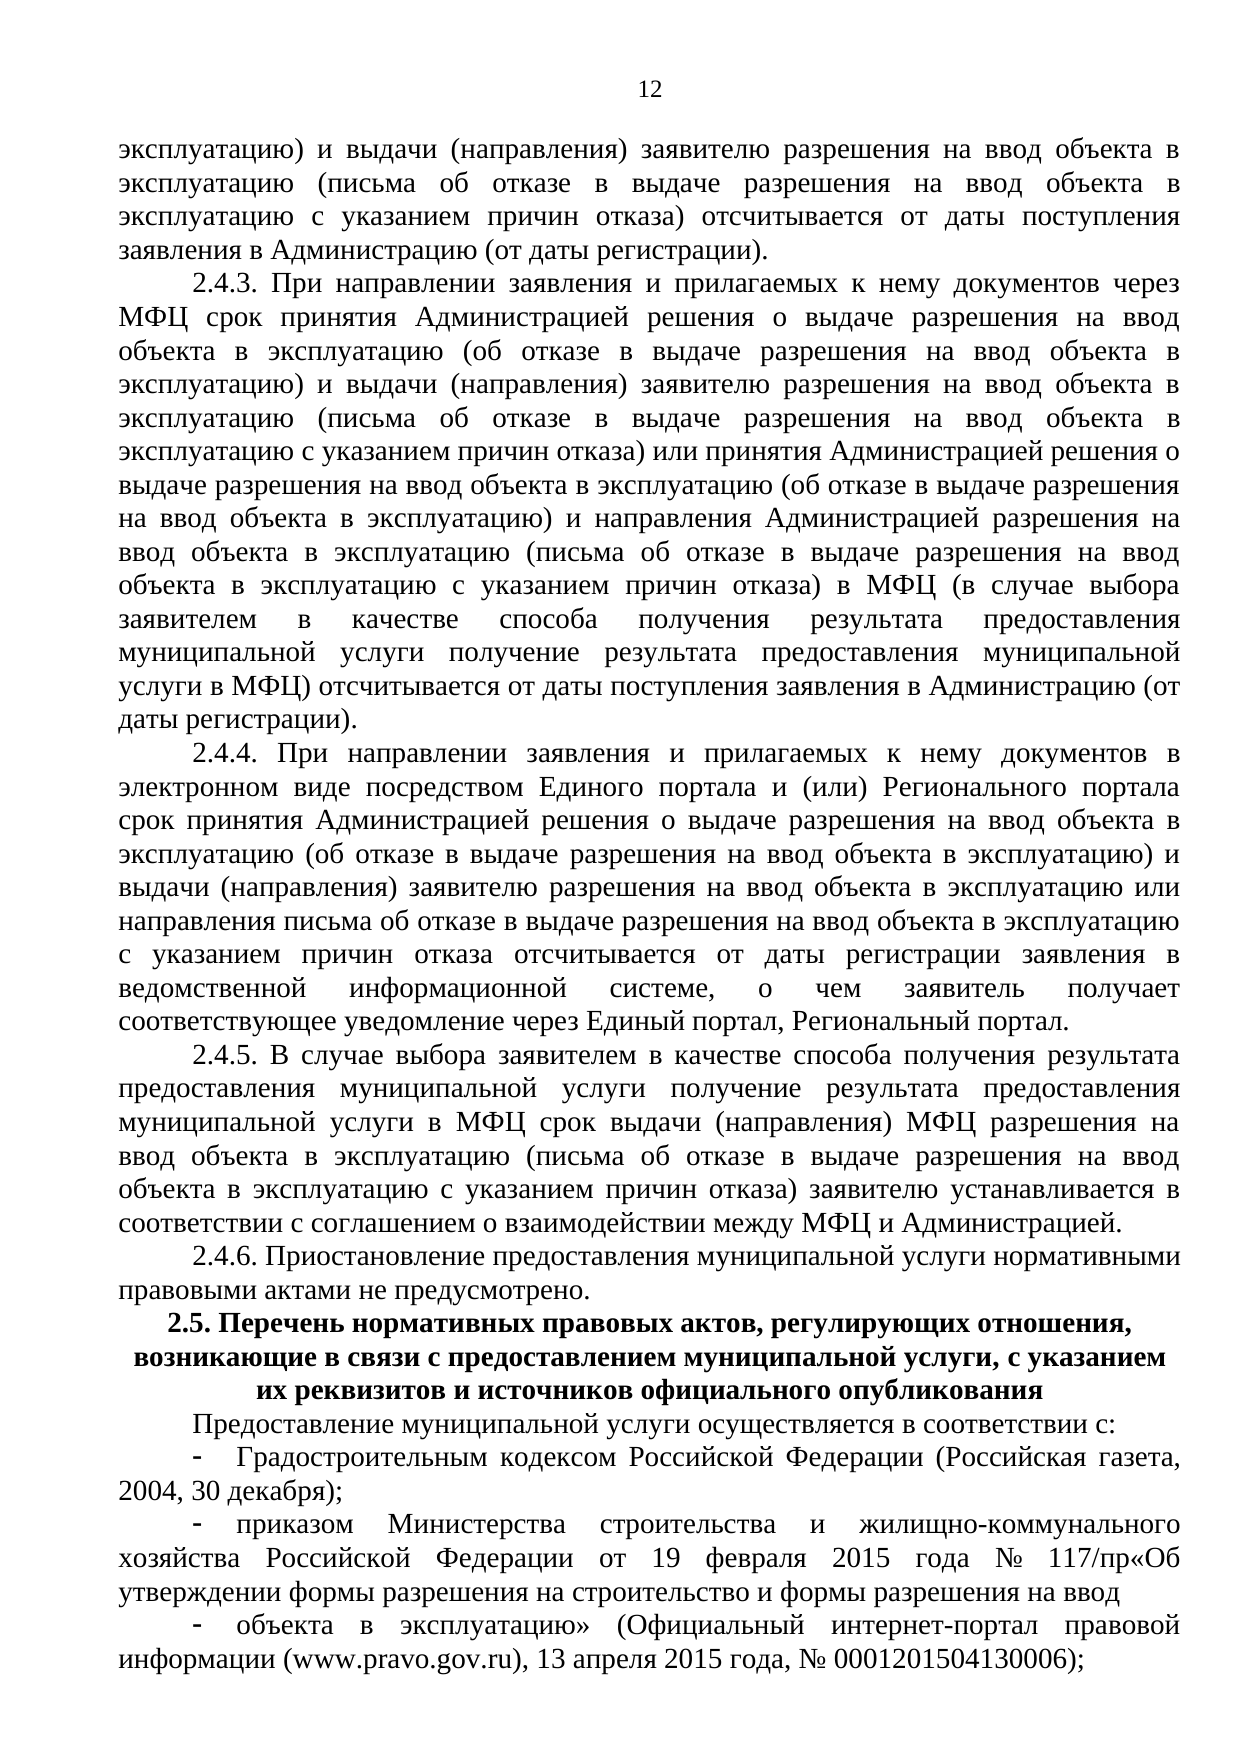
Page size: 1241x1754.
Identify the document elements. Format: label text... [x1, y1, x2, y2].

list объекта в эксплуатацию» (Официальный интернет-портал правовой информации (www.pravo.gov.ru), 13 апреля 2015 года, № 0001201504130006); [118, 1607, 1181, 1674]
text 2.5. Перечень нормативных правовых актов, регулирующих отношения, возникающие в связи с предоставлением муниципальной услуги, с указанием их реквизитов и источников официального опубликования [118, 1305, 1181, 1406]
text 2.4.4. При направлении заявления и прилагаемых к нему документов в электронном виде посредством Единого портала и (или) Регионального портала срок принятия Администрацией решения о выдаче разрешения на ввод объекта в эксплуатацию (об отказе в выдаче разрешения на ввод объекта в эксплуатацию) и выдачи (направления) заявителю разрешения на ввод объекта в эксплуатацию или направления письма об отказе в выдаче разрешения на ввод объекта в эксплуатацию с указанием причин отказа отсчитывается от даты регистрации заявления в ведомственной информационной системе, о чем заявитель получает соответствующее уведомление через Единый портал, Региональный портал. [118, 735, 1181, 1037]
list приказом Министерства строительства и жилищно-коммунального хозяйства Российской Федерации от 19 февраля 2015 года № 117/пр«Об утверждении формы разрешения на строительство и формы разрешения на ввод [118, 1507, 1181, 1607]
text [118, 131, 1181, 266]
text 2.4.3. При направлении заявления и прилагаемых к нему документов через МФЦ срок принятия Администрацией решения о выдаче разрешения на ввод объекта в эксплуатацию (об отказе в выдаче разрешения на ввод объекта в эксплуатацию) и выдачи (направления) заявителю разрешения на ввод объекта в эксплуатацию (письма об отказе в выдаче разрешения на ввод объекта в эксплуатацию с указанием причин отказа) или принятия Администрацией решения о выдаче разрешения на ввод объекта в эксплуатацию (об отказе в выдаче разрешения на ввод объекта в эксплуатацию) и направления Администрацией разрешения на ввод объекта в эксплуатацию (письма об отказе в выдаче разрешения на ввод объекта в эксплуатацию с указанием причин отказа) в МФЦ (в случае выбора заявителем в качестве способа получения результата предоставления муниципальной услуги получение результата предоставления муниципальной услуги в МФЦ) отсчитывается от даты поступления заявления в Администрацию (от даты регистрации). [118, 266, 1181, 735]
text 2.4.5. В случае выбора заявителем в качестве способа получения результата предоставления муниципальной услуги получение результата предоставления муниципальной услуги в МФЦ срок выдачи (направления) МФЦ разрешения на ввод объекта в эксплуатацию (письма об отказе в выдаче разрешения на ввод объекта в эксплуатацию с указанием причин отказа) заявителю устанавливается в соответствии с соглашением о взаимодействии между МФЦ и Администрацией. [118, 1037, 1181, 1238]
list Градостроительным кодексом Российской Федерации (Российская газета, 2004, 30 декабря); [118, 1439, 1181, 1507]
text 2.4.6. Приостановление предоставления муниципальной услуги нормативными правовыми актами не предусмотрено. [118, 1238, 1181, 1305]
text Предоставление муниципальной услуги осуществляется в соответствии с: [118, 1406, 1181, 1439]
